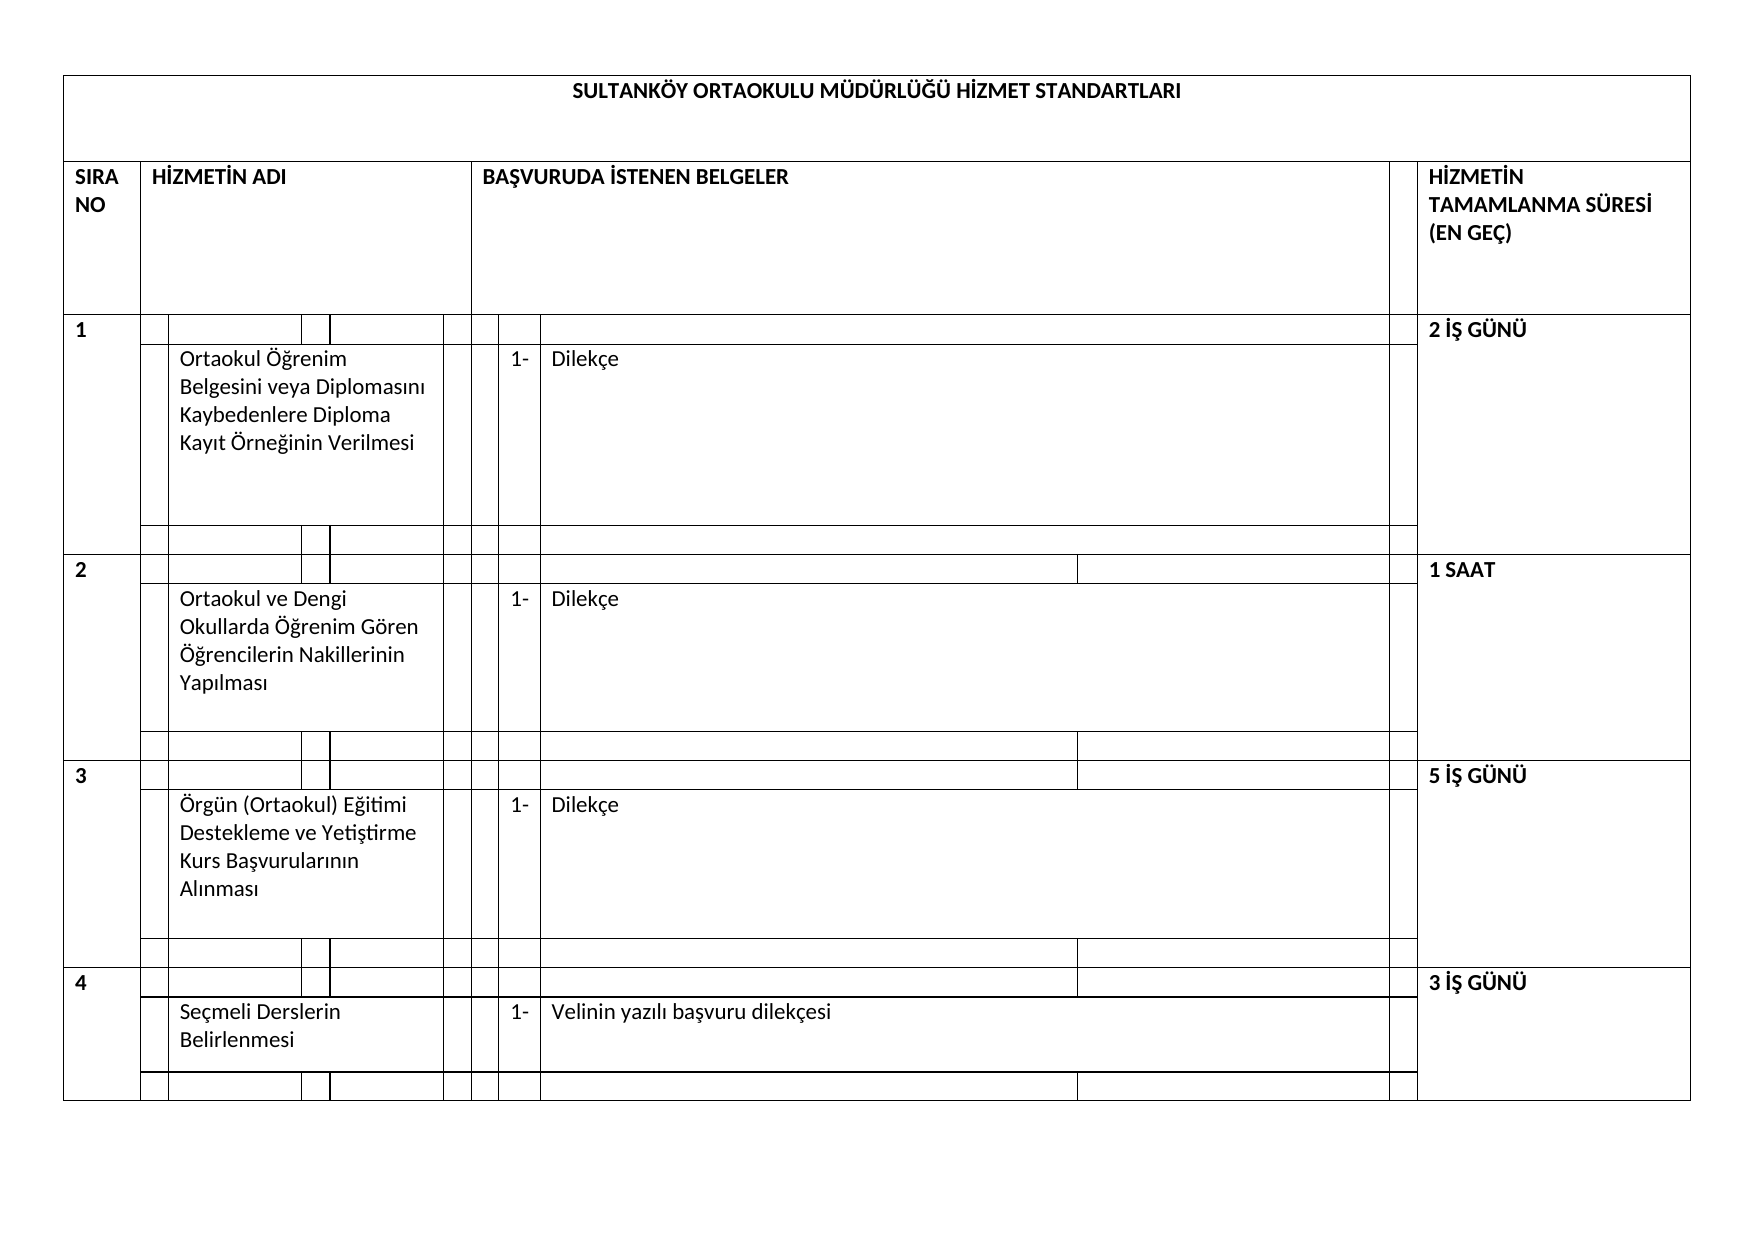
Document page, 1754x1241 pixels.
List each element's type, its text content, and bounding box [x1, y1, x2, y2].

table_header SULTANKÖY ORTAOKULU MÜDÜRLÜĞÜ HİZMET STANDARTLARI [64, 76, 1690, 161]
table_cell [331, 761, 443, 789]
table_cell [472, 555, 498, 583]
table_cell [169, 555, 301, 583]
table_cell 1- [499, 345, 540, 525]
table_cell [141, 732, 168, 760]
table_cell Seçmeli Derslerin Belirlenmesi [169, 998, 443, 1071]
table_cell [541, 1073, 1077, 1100]
table_cell [472, 1073, 498, 1100]
table_cell [169, 1073, 301, 1100]
table_cell [141, 555, 168, 583]
table_cell [141, 1073, 168, 1100]
table_cell [141, 939, 168, 967]
table_cell [444, 584, 471, 731]
table_cell [499, 939, 540, 967]
table_cell 3 [64, 761, 140, 967]
table_cell [499, 732, 540, 760]
table_cell [499, 1073, 540, 1100]
table_cell 1 [64, 315, 140, 554]
table_cell [141, 968, 168, 996]
table_cell [1390, 526, 1417, 554]
table_cell [141, 315, 168, 343]
table_cell [472, 345, 498, 525]
table_cell [1390, 968, 1417, 996]
table_cell [1390, 584, 1417, 731]
table_cell [499, 555, 540, 583]
table_cell [444, 790, 471, 938]
table_cell [541, 968, 1077, 996]
table_cell [141, 761, 168, 789]
table_cell 2 İŞ GÜNÜ [1418, 315, 1690, 554]
table_cell [1078, 555, 1389, 583]
table_cell [472, 526, 498, 554]
table_cell [302, 732, 329, 760]
table_cell [499, 315, 540, 343]
table_cell Velinin yazılı başvuru dilekçesi [541, 998, 1389, 1071]
table_cell [444, 939, 471, 967]
table_cell [141, 998, 168, 1071]
table_cell [302, 1073, 329, 1100]
table_cell 5 İŞ GÜNÜ [1418, 761, 1690, 967]
table_cell [472, 968, 498, 996]
table_cell [169, 526, 301, 554]
table_cell [169, 968, 301, 996]
table_cell Örgün (Ortaokul) Eğitimi Destekleme ve Yetiştirme Kurs Başvurularının Alınması [169, 790, 443, 938]
table_cell [472, 315, 498, 343]
table_cell [444, 761, 471, 789]
table_cell [302, 761, 329, 789]
table_cell [169, 315, 301, 343]
table_cell [169, 939, 301, 967]
table_cell [1390, 761, 1417, 789]
table_cell [1390, 1073, 1417, 1100]
table_cell [1390, 998, 1417, 1071]
table_cell [302, 968, 329, 996]
table_cell [169, 761, 301, 789]
table_cell [444, 1073, 471, 1100]
table_cell [472, 732, 498, 760]
table_cell [1390, 555, 1417, 583]
table_cell [331, 968, 443, 996]
table_cell 4 [64, 968, 140, 1100]
table_cell [331, 939, 443, 967]
table_cell [1078, 732, 1389, 760]
table_cell [472, 761, 498, 789]
table_cell [1390, 162, 1417, 314]
table_cell 1 SAAT [1418, 555, 1690, 760]
table_cell [141, 345, 168, 525]
table_cell [444, 968, 471, 996]
table_cell [541, 526, 1389, 554]
table_cell [1390, 732, 1417, 760]
table_cell 1- [499, 998, 540, 1071]
table_cell [541, 555, 1077, 583]
table_cell 1- [499, 584, 540, 731]
table_cell [499, 761, 540, 789]
table_cell Ortaokul Öğrenim Belgesini veya Diplomasını Kaybedenlere Diploma Kayıt Örneğinin Verilmesi [169, 345, 443, 525]
table_cell [1390, 790, 1417, 938]
table_cell BAŞVURUDA İSTENEN BELGELER [472, 162, 1389, 314]
table_cell [472, 998, 498, 1071]
table_cell [1390, 939, 1417, 967]
table_cell [302, 526, 329, 554]
table_cell [472, 939, 498, 967]
table_cell [1078, 968, 1389, 996]
table_cell [444, 555, 471, 583]
table_cell [1390, 315, 1417, 343]
table_cell Dilekçe [541, 345, 1389, 525]
table_cell [541, 761, 1077, 789]
table_cell HİZMETİN TAMAMLANMA SÜRESİ (EN GEÇ) [1418, 162, 1690, 314]
table_cell [1078, 939, 1389, 967]
table_cell [331, 555, 443, 583]
table_cell [444, 315, 471, 343]
table_cell [472, 584, 498, 731]
table_cell [302, 555, 329, 583]
table_cell [444, 526, 471, 554]
table_cell [169, 732, 301, 760]
table_cell 1- [499, 790, 540, 938]
table_cell 3 İŞ GÜNÜ [1418, 968, 1690, 1100]
table_cell [1390, 345, 1417, 525]
table_cell SIRA NO [64, 162, 140, 314]
table_cell [1078, 761, 1389, 789]
table_cell [444, 732, 471, 760]
table_cell [331, 732, 443, 760]
table_cell [141, 584, 168, 731]
table_cell Dilekçe [541, 584, 1389, 731]
table_cell [302, 315, 329, 343]
table_cell [472, 790, 498, 938]
table_cell Ortaokul ve Dengi Okullarda Öğrenim Gören Öğrencilerin Nakillerinin Yapılması [169, 584, 443, 731]
table_cell [302, 939, 329, 967]
table_cell [541, 939, 1077, 967]
table_cell [141, 790, 168, 938]
table_cell [541, 732, 1077, 760]
table_cell [331, 315, 443, 343]
table_cell [499, 526, 540, 554]
table_cell [141, 526, 168, 554]
table_cell [499, 968, 540, 996]
table_cell [1078, 1073, 1389, 1100]
table_cell [541, 315, 1389, 343]
table_cell [444, 998, 471, 1071]
table_cell [331, 526, 443, 554]
table_cell [444, 345, 471, 525]
table_cell [331, 1073, 443, 1100]
table_cell HİZMETİN ADI [141, 162, 471, 314]
table_cell Dilekçe [541, 790, 1389, 938]
table_cell 2 [64, 555, 140, 760]
